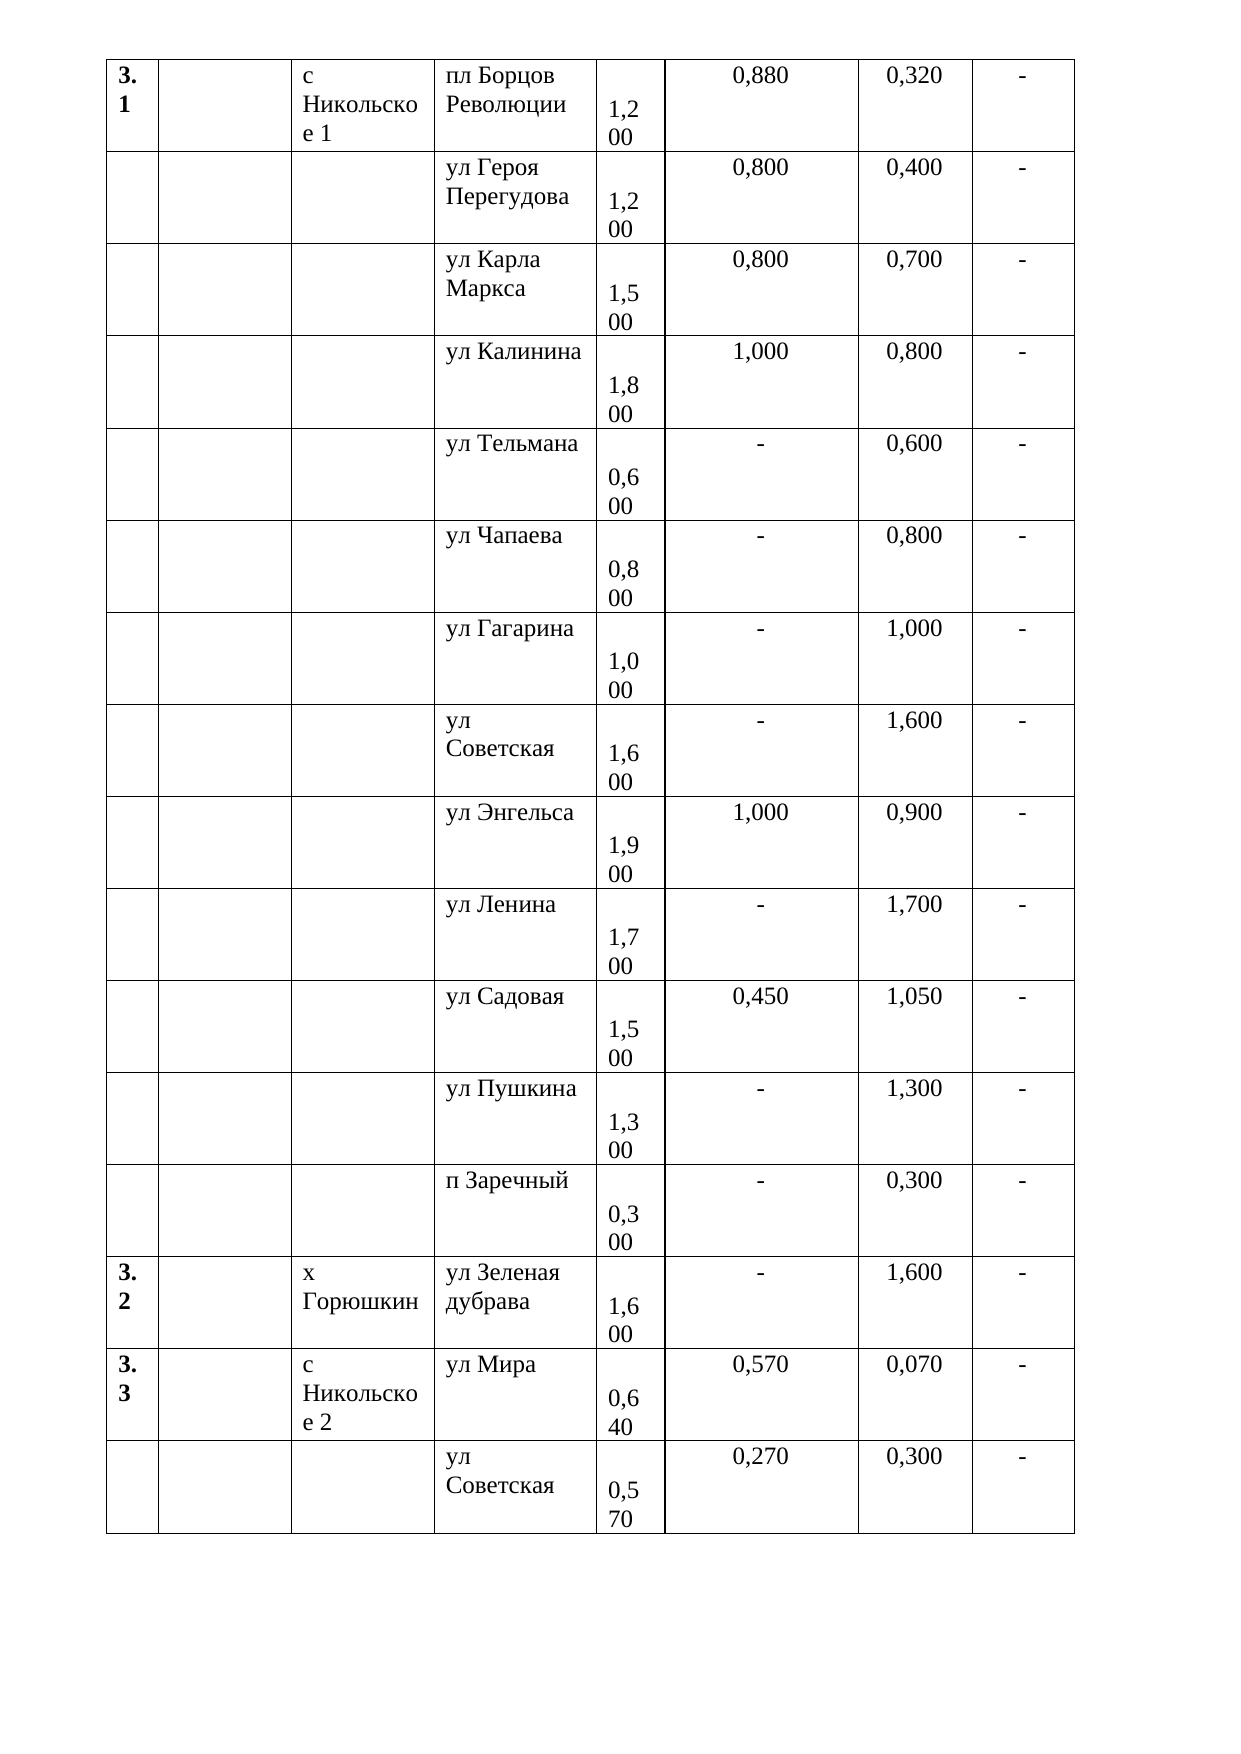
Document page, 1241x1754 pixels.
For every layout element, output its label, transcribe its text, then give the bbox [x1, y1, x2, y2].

table_cell [159, 613, 291, 704]
table_cell - [666, 1257, 858, 1348]
table_cell 1,000 [666, 336, 858, 427]
table_cell [107, 1073, 158, 1164]
table_cell [292, 1441, 434, 1532]
table_cell 1,200 [597, 152, 664, 243]
table_cell [292, 705, 434, 796]
table_cell [159, 889, 291, 980]
table_cell 0,800 [859, 521, 972, 612]
table_cell 0,600 [597, 429, 664, 519]
table_cell 1,600 [597, 1257, 664, 1348]
table_cell ул Садовая [435, 981, 596, 1072]
table_cell - [666, 613, 858, 704]
table_cell 0,450 [666, 981, 858, 1072]
table_cell [107, 429, 158, 519]
table_cell [159, 429, 291, 519]
table_cell - [666, 521, 858, 612]
table_cell [107, 981, 158, 1072]
table_cell [292, 336, 434, 427]
table_cell 1,000 [666, 797, 858, 888]
table_cell [292, 429, 434, 519]
table_cell 0,800 [597, 521, 664, 612]
table_cell - [973, 244, 1074, 335]
table_cell 0,300 [859, 1441, 972, 1532]
table_cell [107, 336, 158, 427]
table_cell ул Чапаева [435, 521, 596, 612]
table_cell 0,570 [666, 1349, 858, 1440]
table_cell 3.1 [107, 60, 158, 151]
table_cell [159, 1257, 291, 1348]
table_cell 0,300 [859, 1165, 972, 1256]
table_cell - [973, 981, 1074, 1072]
table_cell с Никольское 2 [292, 1349, 434, 1440]
table_cell [159, 521, 291, 612]
table_cell [159, 1073, 291, 1164]
table_cell - [973, 152, 1074, 243]
table_cell [107, 152, 158, 243]
table_cell 0,800 [666, 244, 858, 335]
table_cell - [973, 1165, 1074, 1256]
table_cell - [973, 1073, 1074, 1164]
table_cell 0,300 [597, 1165, 664, 1256]
table_cell ул Калинина [435, 336, 596, 427]
table_cell [107, 1441, 158, 1532]
table_cell 1,000 [859, 613, 972, 704]
table_cell 1,700 [597, 889, 664, 980]
table_cell 3.3 [107, 1349, 158, 1440]
table_cell ул Пушкина [435, 1073, 596, 1164]
table_cell [292, 152, 434, 243]
table_cell - [973, 60, 1074, 151]
table_cell 1,800 [597, 336, 664, 427]
table_cell [159, 60, 291, 151]
table_cell [292, 244, 434, 335]
table_cell - [973, 1257, 1074, 1348]
table_cell 1,700 [859, 889, 972, 980]
table_cell 3.2 [107, 1257, 158, 1348]
table_cell [107, 889, 158, 980]
table_cell [107, 613, 158, 704]
table_cell 0,320 [859, 60, 972, 151]
table_cell 0,700 [859, 244, 972, 335]
table_cell [159, 705, 291, 796]
table_cell ул Гагарина [435, 613, 596, 704]
table_cell [159, 797, 291, 888]
table_cell ул Мира [435, 1349, 596, 1440]
table_cell 0,900 [859, 797, 972, 888]
table_cell - [973, 705, 1074, 796]
table_cell ул Героя Перегудова [435, 152, 596, 243]
table_cell - [666, 889, 858, 980]
table_cell [107, 797, 158, 888]
table_cell - [973, 889, 1074, 980]
table_cell [159, 1165, 291, 1256]
table_cell [159, 336, 291, 427]
table_cell - [666, 429, 858, 519]
table_cell с Никольское 1 [292, 60, 434, 151]
table_cell 0,640 [597, 1349, 664, 1440]
table_cell ул Ленина [435, 889, 596, 980]
table_cell ул Энгельса [435, 797, 596, 888]
table_cell ул Тельмана [435, 429, 596, 519]
table_cell 0,600 [859, 429, 972, 519]
table_cell [292, 797, 434, 888]
table_cell - [973, 613, 1074, 704]
table_cell 1,300 [597, 1073, 664, 1164]
table_cell - [973, 429, 1074, 519]
table_cell [292, 521, 434, 612]
table_cell 0,800 [666, 152, 858, 243]
table_cell 0,270 [666, 1441, 858, 1532]
table_cell [107, 1165, 158, 1256]
table_cell [107, 244, 158, 335]
table_cell ул Советская [435, 705, 596, 796]
table_cell п Заречный [435, 1165, 596, 1256]
table_cell 0,570 [597, 1441, 664, 1532]
table_cell - [973, 1441, 1074, 1532]
table_cell 1,050 [859, 981, 972, 1072]
table_cell 0,070 [859, 1349, 972, 1440]
table_cell ул Советская [435, 1441, 596, 1532]
table_cell [292, 613, 434, 704]
table_cell 0,800 [859, 336, 972, 427]
table_cell 1,500 [597, 981, 664, 1072]
table_cell 0,400 [859, 152, 972, 243]
table_cell 1,300 [859, 1073, 972, 1164]
table_cell 1,200 [597, 60, 664, 151]
table_cell - [973, 336, 1074, 427]
table_cell [107, 705, 158, 796]
table_cell [107, 521, 158, 612]
table_cell 1,600 [597, 705, 664, 796]
table_cell [292, 981, 434, 1072]
table_cell 1,600 [859, 1257, 972, 1348]
table_cell - [666, 1165, 858, 1256]
table_cell [159, 244, 291, 335]
table_cell [159, 1441, 291, 1532]
table_cell - [666, 1073, 858, 1164]
table_cell - [666, 705, 858, 796]
table_cell ул Карла Маркса [435, 244, 596, 335]
table_cell ул Зеленая дубрава [435, 1257, 596, 1348]
table_cell 1,000 [597, 613, 664, 704]
table_cell - [973, 797, 1074, 888]
table_cell [292, 889, 434, 980]
table_cell пл Борцов Революции [435, 60, 596, 151]
table_cell 0,880 [666, 60, 858, 151]
table_cell 1,900 [597, 797, 664, 888]
table_cell - [973, 521, 1074, 612]
table_cell [159, 981, 291, 1072]
table_cell х Горюшкин [292, 1257, 434, 1348]
table_cell [292, 1073, 434, 1164]
table_cell 1,500 [597, 244, 664, 335]
table_cell [159, 1349, 291, 1440]
table_cell [292, 1165, 434, 1256]
table_cell - [973, 1349, 1074, 1440]
table_cell [159, 152, 291, 243]
table_cell 1,600 [859, 705, 972, 796]
